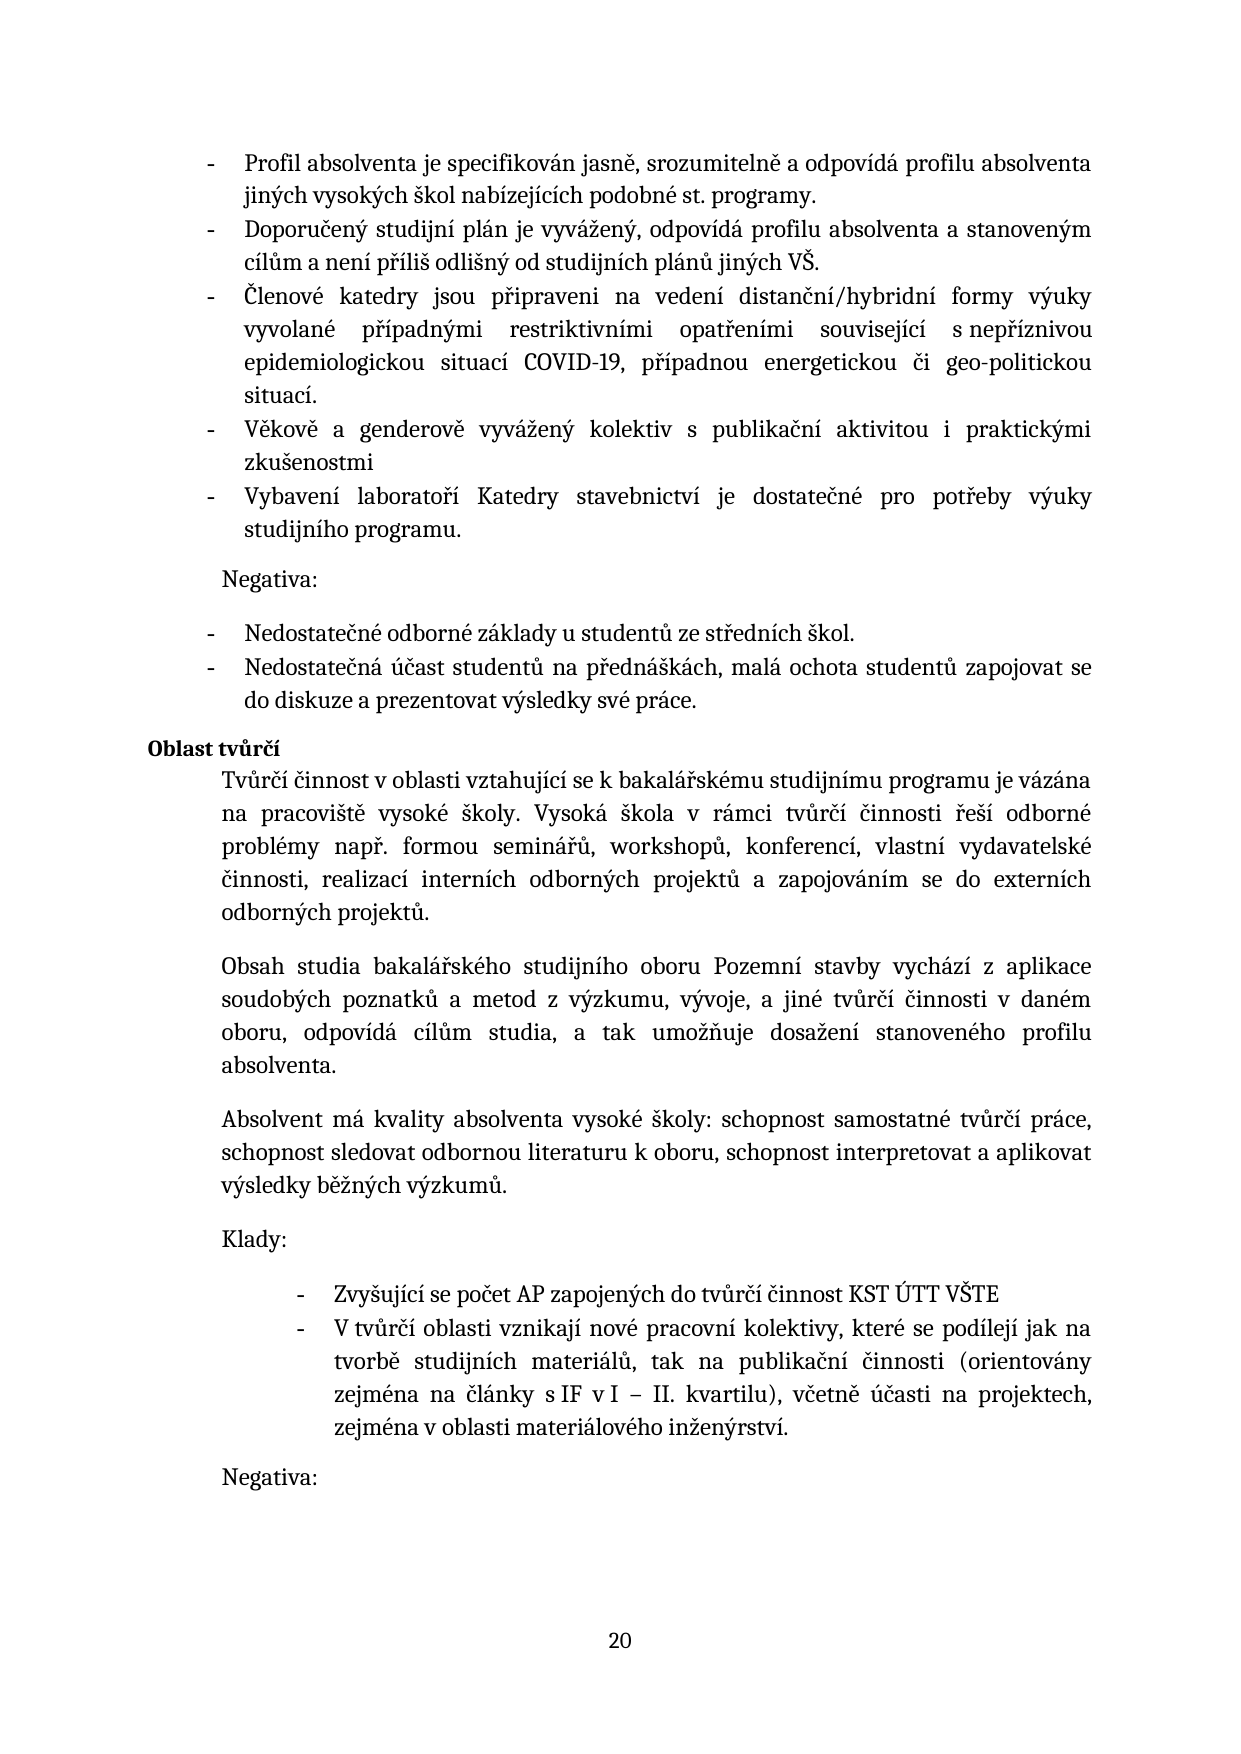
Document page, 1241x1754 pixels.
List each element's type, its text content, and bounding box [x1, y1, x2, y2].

text Klady: [221, 1225, 1093, 1254]
text Absolvent má kvality absolventa vysoké školy: schopnost samostatné tvůrčí práce, schopnost sledovat odbornou literaturu k oboru, schopnost interpretovat a aplikovat výsledky běžných výzkumů. [221, 1105, 1093, 1200]
list Věkově a genderově vyvážený kolektiv s publikační aktivitou i praktickými zkušenostmi [207, 414, 1093, 477]
list Profil absolventa je specifikován jasně, srozumitelně a odpovídá profilu absolventa jiných vysokých škol nabízejících podobné st. programy. [207, 148, 1093, 210]
list Zvyšující se počet AP zapojených do tvůrčí činnost KST ÚTT VŠTE [296, 1279, 1093, 1308]
text Negativa: [221, 565, 1093, 593]
text Obsah studia bakalářského studijního oboru Pozemní stavby vychází z aplikace soudobých poznatků a metod z výzkumu, vývoje, a jiné tvůrčí činnosti v daném oboru, odpovídá cílům studia, a tak umožňuje dosažení stanoveného profilu absolventa. [221, 952, 1093, 1080]
text Tvůrčí činnost v oblasti vztahující se k bakalářskému studijnímu programu je vázána na pracoviště vysoké školy. Vysoká škola v rámci tvůrčí činnosti řeší odborné problémy např. formou seminářů, workshopů, konferencí, vlastní vydavatelské činnosti, realizací interních odborných projektů a zapojováním se do externích odborných projektů. [221, 766, 1093, 927]
text Negativa: [221, 1462, 1093, 1491]
list Členové katedry jsou připraveni na vedení distanční/hybridní formy výuky vyvolané případnými restriktivními opatřeními související s nepříznivou epidemiologickou situací COVID-19, případnou energetickou či geo-politickou situací. [207, 281, 1093, 410]
list Vybavení laboratoří Katedry stavebnictví je dostatečné pro potřeby výuky studijního programu. [207, 481, 1093, 544]
list Nedostatečná účast studentů na přednáškách, malá ochota studentů zapojovat se do diskuze a prezentovat výsledky své práce. [207, 652, 1093, 715]
list V tvůrčí oblasti vznikají nové pracovní kolektivy, které se podílejí jak na tvorbě studijních materiálů, tak na publikační činnosti (orientovány zejména na články s IF v I – II. kvartilu), včetně účasti na projektech, zejména v oblasti materiálového inženýrství. [296, 1313, 1093, 1441]
text Oblast tvůrčí [148, 736, 1093, 762]
list Doporučený studijní plán je vyvážený, odpovídá profilu absolventa a stanoveným cílům a není příliš odlišný od studijních plánů jiných VŠ. [207, 214, 1093, 277]
list Nedostatečné odborné základy u studentů ze středních škol. [207, 618, 1093, 648]
